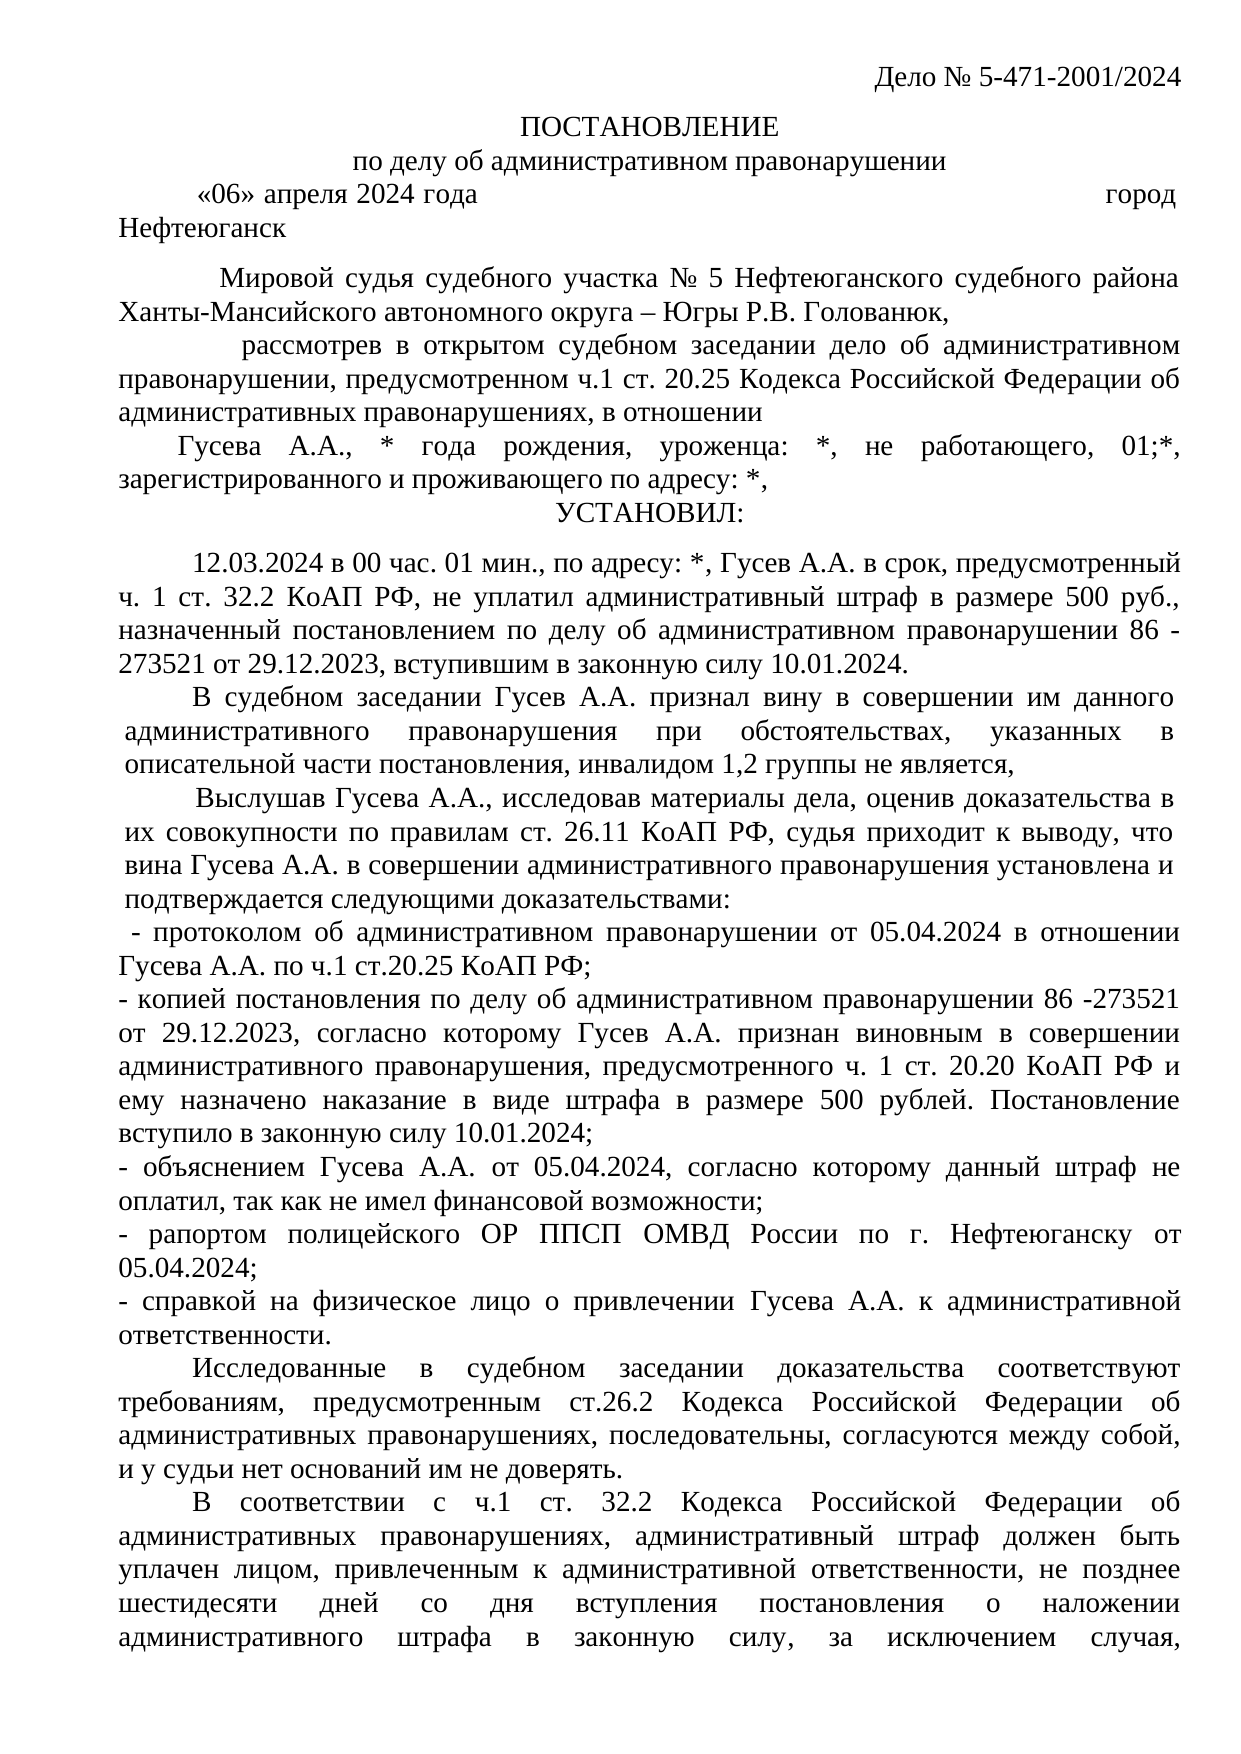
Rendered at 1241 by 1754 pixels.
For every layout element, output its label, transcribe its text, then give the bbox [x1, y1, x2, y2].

text Выслушав Гусева А.А., исследовав материалы дела, оценив доказательства в их совокупности по правилам ст. 26.11 КоАП РФ, судья приходит к выводу, что вина Гусева А.А. в совершении административного правонарушения установлена и подтверждается следующими доказательствами: [124, 780, 1175, 914]
title Дело № 5-471-2001/2024 [118, 59, 1181, 93]
text Мировой судья судебного участка № 5 Нефтеюганского судебного района Ханты-Мансийского автономного округа – Югры Р.В. Голованюк, [118, 260, 1181, 327]
text В судебном заседании Гусев А.А. признал вину в совершении им данного административного правонарушения при обстоятельствах, указанных в описательной части постановления, инвалидом 1,2 группы не является, [124, 679, 1175, 780]
text - справкой на физическое лицо о привлечении Гусева А.А. к административной ответственности. [118, 1283, 1181, 1350]
text Гусева А.А., * года рождения, уроженца: *, не работающего, 01;*, зарегистрированного и проживающего по адресу: *, [118, 428, 1181, 495]
text - объяснением Гусева А.А. от 05.04.2024, согласно которому данный штраф не оплатил, так как не имел финансовой возможности; [118, 1149, 1181, 1216]
text - рапортом полицейского ОР ППСП ОМВД России по г. Нефтеюганску от 05.04.2024; [118, 1216, 1181, 1283]
text - протоколом об административном правонарушении от 05.04.2024 в отношении Гусева А.А. по ч.1 ст.20.25 КоАП РФ; [118, 914, 1181, 981]
title ПОСТАНОВЛЕНИЕ [118, 109, 1181, 143]
text Исследованные в судебном заседании доказательства соответствуют требованиям, предусмотренным ст.26.2 Кодекса Российской Федерации об административных правонарушениях, последовательны, согласуются между собой, и у судьи нет оснований им не доверять. [118, 1350, 1181, 1484]
text - копией постановления по делу об административном правонарушении 86 -273521 от 29.12.2023, согласно которому Гусев А.А. признан виновным в совершении административного правонарушения, предусмотренного ч. 1 ст. 20.20 КоАП РФ и ему назначено наказание в виде штрафа в размере 500 рублей. Постановление вступило в законную силу 10.01.2024; [118, 981, 1181, 1149]
text УСТАНОВИЛ: [118, 495, 1181, 529]
text рассмотрев в открытом судебном заседании дело об административном правонарушении, предусмотренном ч.1 ст. 20.25 Кодекса Российской Федерации об административных правонарушениях, в отношении [118, 327, 1181, 428]
text 12.03.2024 в 00 час. 01 мин., по адресу: *, Гусев А.А. в срок, предусмотренный ч. 1 ст. 32.2 КоАП РФ, не уплатил административный штраф в размере 500 руб., назначенный постановлением по делу об административном правонарушении 86 -273521 от 29.12.2023, вступившим в законную силу 10.01.2024. [118, 545, 1181, 679]
text «06» апреля 2024 года город Нефтеюганск [118, 176, 1181, 243]
title по делу об административном правонарушении [118, 143, 1181, 176]
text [118, 1484, 1181, 1652]
